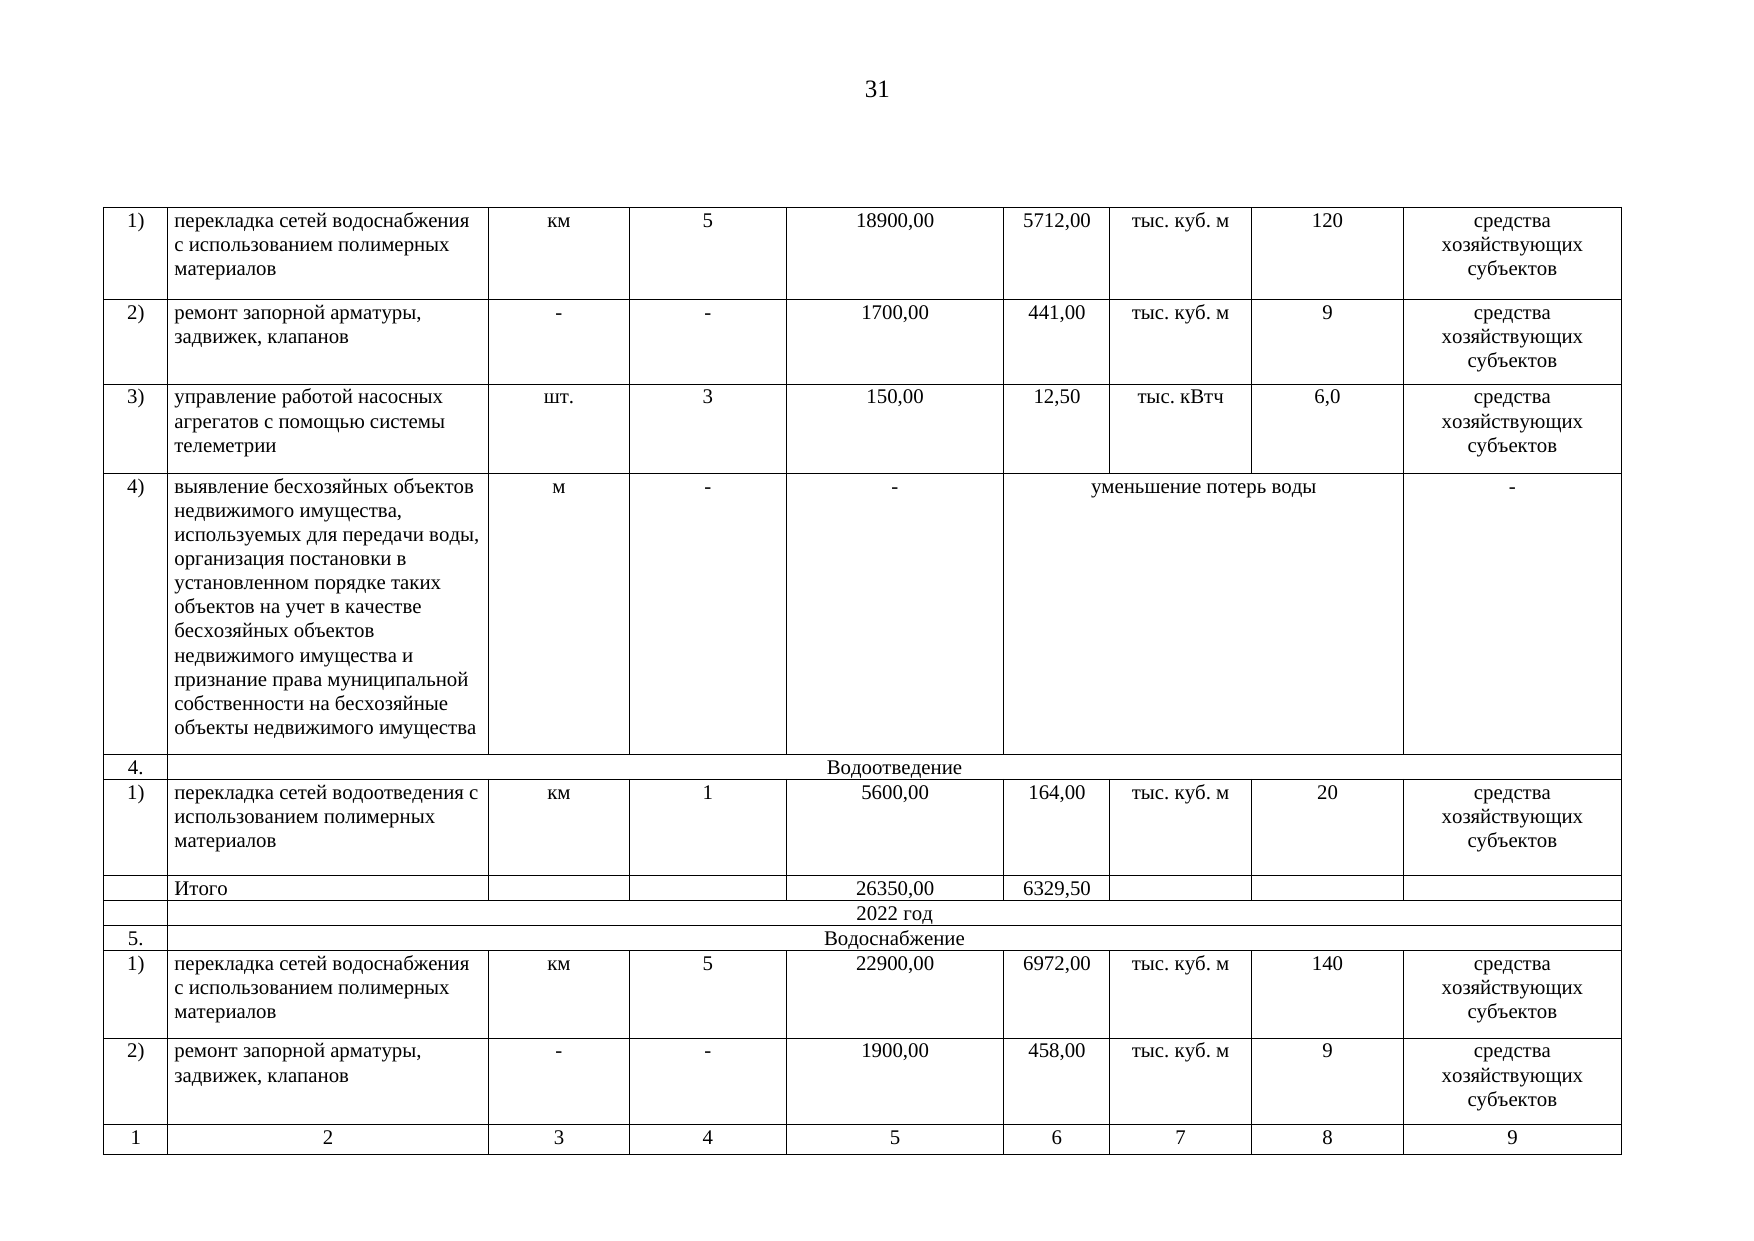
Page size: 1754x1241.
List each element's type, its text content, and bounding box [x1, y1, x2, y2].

table_cell перекладка сетей водоснабжения с использованием полимерных материалов [168, 208, 488, 299]
table_cell 5 [630, 208, 786, 299]
table_cell м [489, 474, 629, 754]
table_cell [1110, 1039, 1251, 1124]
table_cell 2) [104, 300, 167, 383]
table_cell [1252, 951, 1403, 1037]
table_cell 120 [1252, 208, 1403, 299]
table_cell - [1404, 474, 1621, 754]
table_cell - [630, 474, 786, 754]
table_cell 1 [630, 780, 786, 875]
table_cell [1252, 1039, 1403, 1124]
table_cell средства хозяйствующих субъектов [1404, 385, 1621, 473]
table_cell тыс. куб. м [1110, 780, 1251, 875]
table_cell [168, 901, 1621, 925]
table_cell 18900,00 [787, 208, 1003, 299]
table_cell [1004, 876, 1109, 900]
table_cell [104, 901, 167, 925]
table_cell тыс. куб. м [1110, 300, 1251, 383]
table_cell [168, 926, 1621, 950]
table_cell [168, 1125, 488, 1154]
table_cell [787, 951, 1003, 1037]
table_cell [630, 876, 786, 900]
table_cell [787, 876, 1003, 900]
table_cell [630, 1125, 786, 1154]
table_cell уменьшение потерь воды [1004, 474, 1403, 754]
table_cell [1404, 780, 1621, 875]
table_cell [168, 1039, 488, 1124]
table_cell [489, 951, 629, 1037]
table_cell 441,00 [1004, 300, 1109, 383]
table_cell 1700,00 [787, 300, 1003, 383]
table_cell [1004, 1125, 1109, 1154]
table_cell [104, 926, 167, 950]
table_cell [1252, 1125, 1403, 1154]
table_cell выявление бесхозяйных объектов недвижимого имущества, используемых для передачи воды, организация постановки в установленном порядке таких объектов на учет в качестве бесхозяйных объектов недвижимого имущества и признание права муниципальной собственности на бесхозяйные объекты недвижимого имущества [168, 474, 488, 754]
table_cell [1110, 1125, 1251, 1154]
table_cell 5712,00 [1004, 208, 1109, 299]
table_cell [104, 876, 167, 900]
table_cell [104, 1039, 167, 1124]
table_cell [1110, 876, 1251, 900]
table_cell шт. [489, 385, 629, 473]
table_cell 164,00 [1004, 780, 1109, 875]
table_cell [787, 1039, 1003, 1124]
table_cell 12,50 [1004, 385, 1109, 473]
table_cell управление работой насосных агрегатов с помощью системы телеметрии [168, 385, 488, 473]
table_cell тыс. куб. м [1110, 208, 1251, 299]
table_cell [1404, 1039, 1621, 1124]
table_cell перекладка сетей водоотведения с использованием полимерных материалов [168, 780, 488, 875]
table_cell средства хозяйствующих субъектов [1404, 208, 1621, 299]
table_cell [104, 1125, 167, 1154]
table_cell км [489, 208, 629, 299]
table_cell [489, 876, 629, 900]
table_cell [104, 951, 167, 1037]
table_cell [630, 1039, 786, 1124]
table_cell 4. [104, 755, 167, 779]
table_cell 3) [104, 385, 167, 473]
table_cell 1) [104, 208, 167, 299]
table_cell 6,0 [1252, 385, 1403, 473]
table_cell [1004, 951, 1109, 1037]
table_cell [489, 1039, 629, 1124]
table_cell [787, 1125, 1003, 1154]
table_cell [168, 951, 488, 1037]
table_cell 5600,00 [787, 780, 1003, 875]
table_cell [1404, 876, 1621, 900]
table_cell - [630, 300, 786, 383]
table_cell средства хозяйствующих субъектов [1404, 300, 1621, 383]
table_cell - [787, 474, 1003, 754]
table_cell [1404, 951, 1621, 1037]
table_cell 9 [1252, 300, 1403, 383]
table_cell 3 [630, 385, 786, 473]
table_cell ремонт запорной арматуры, задвижек, клапанов [168, 300, 488, 383]
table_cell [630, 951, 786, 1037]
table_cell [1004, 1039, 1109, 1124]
table_cell 4) [104, 474, 167, 754]
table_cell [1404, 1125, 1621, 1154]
table_cell Водоотведение [168, 755, 1621, 779]
table_cell тыс. кВтч [1110, 385, 1251, 473]
table_cell 1) [104, 780, 167, 875]
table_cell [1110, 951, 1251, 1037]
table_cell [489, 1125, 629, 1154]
table_cell 150,00 [787, 385, 1003, 473]
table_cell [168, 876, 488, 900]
table_cell 20 [1252, 780, 1403, 875]
table_cell км [489, 780, 629, 875]
table_cell - [489, 300, 629, 383]
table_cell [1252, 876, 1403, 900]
